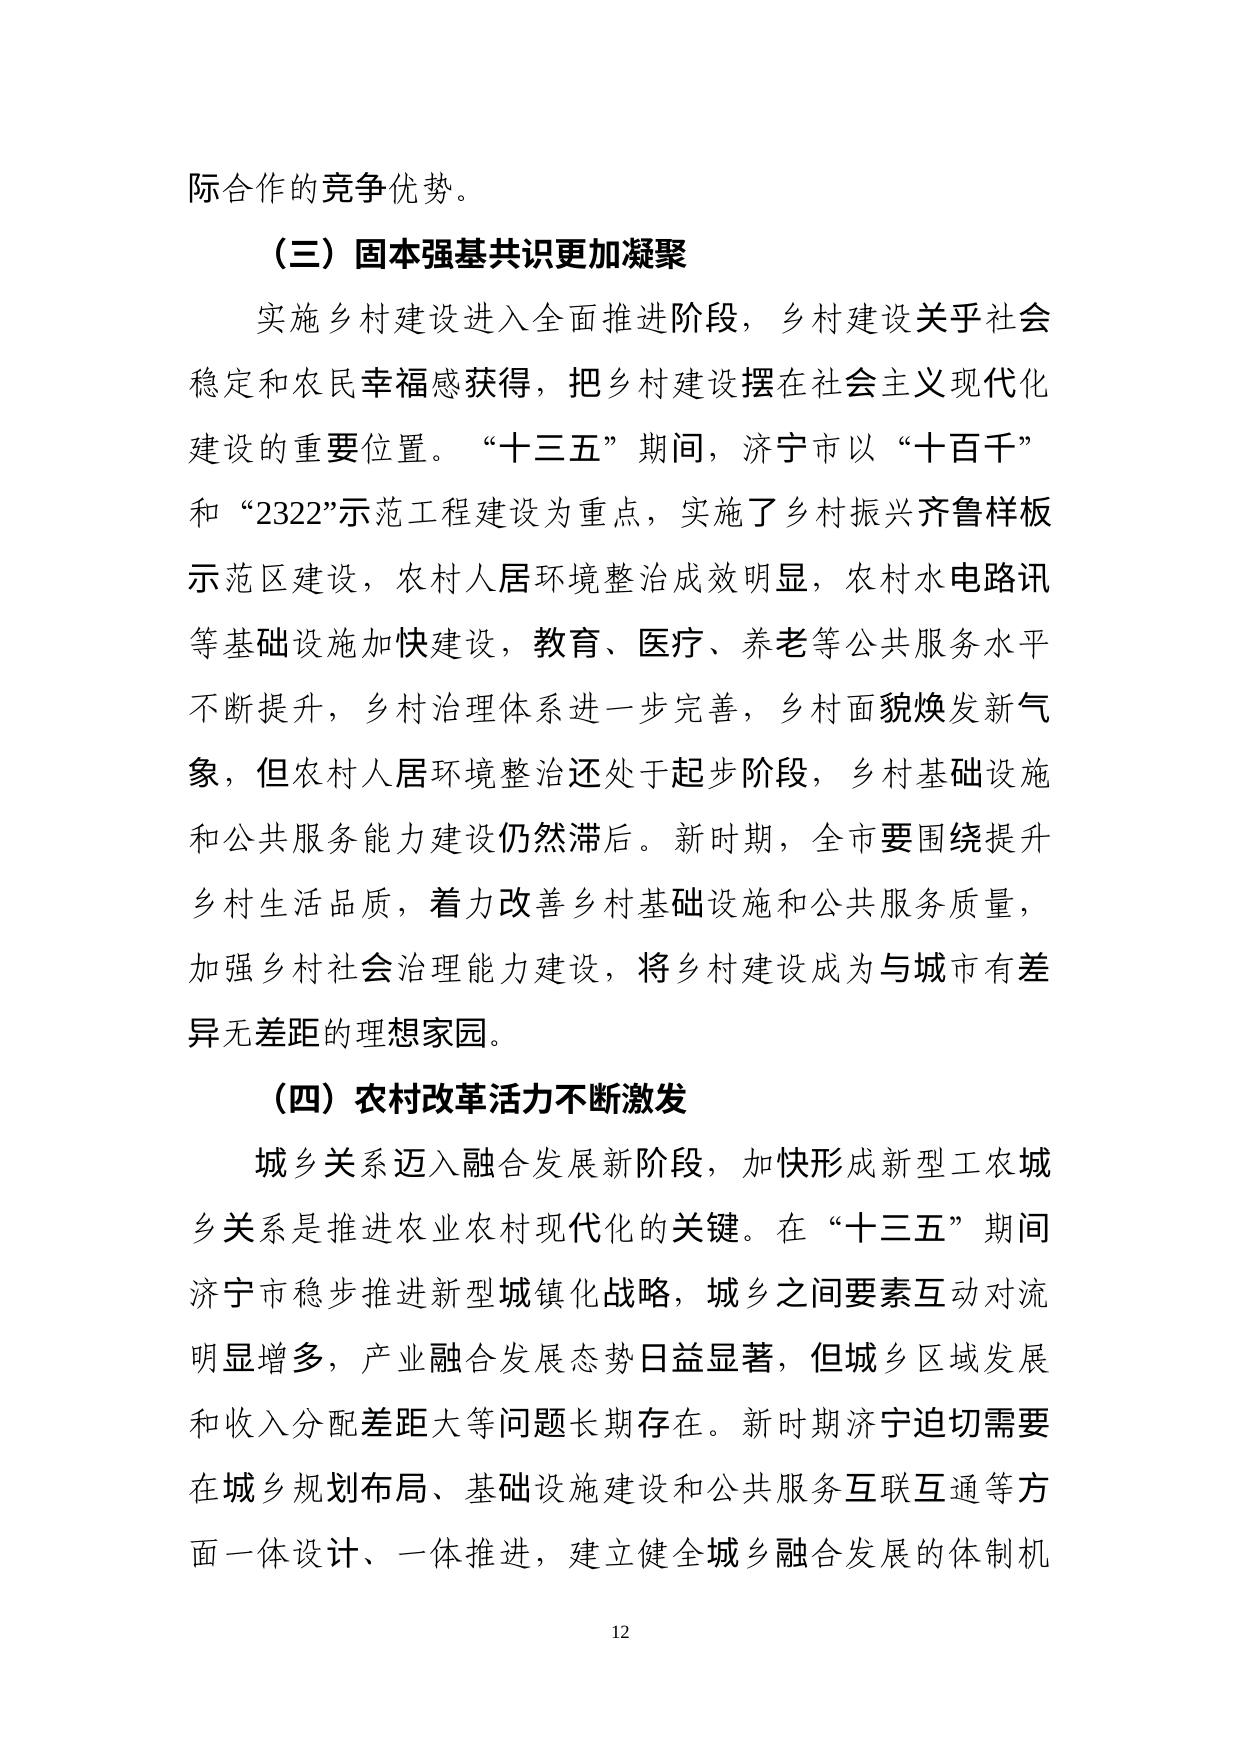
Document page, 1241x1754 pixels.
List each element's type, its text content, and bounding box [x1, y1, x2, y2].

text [187, 1129, 1053, 1584]
subtitle （四）农村改革活力不断激发 [187, 1064, 1053, 1129]
text 实施乡村建设进入全面推进阶段，乡村建设关乎社会稳定和农民幸福感获得，把乡村建设摆在社会主义现代化建设的重要位置。“十三五”期间，济宁市以“十百千”和“2322”示范工程建设为重点，实施了乡村振兴齐鲁样板示范区建设，农村人居环境整治成效明显，农村水电路讯等基础设施加快建设，教育、医疗、养老等公共服务水平不断提升，乡村治理体系进一步完善，乡村面貌焕发新气象，但农村人居环境整治还处于起步阶段，乡村基础设施和公共服务能力建设仍然滞后。新时期，全市要围绕提升乡村生活品质，着力改善乡村基础设施和公共服务质量，加强乡村社会治理能力建设，将乡村建设成为与城市有差异无差距的理想家园。 [187, 284, 1053, 1064]
subtitle （三）固本强基共识更加凝聚 [187, 219, 1053, 284]
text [187, 154, 1053, 219]
